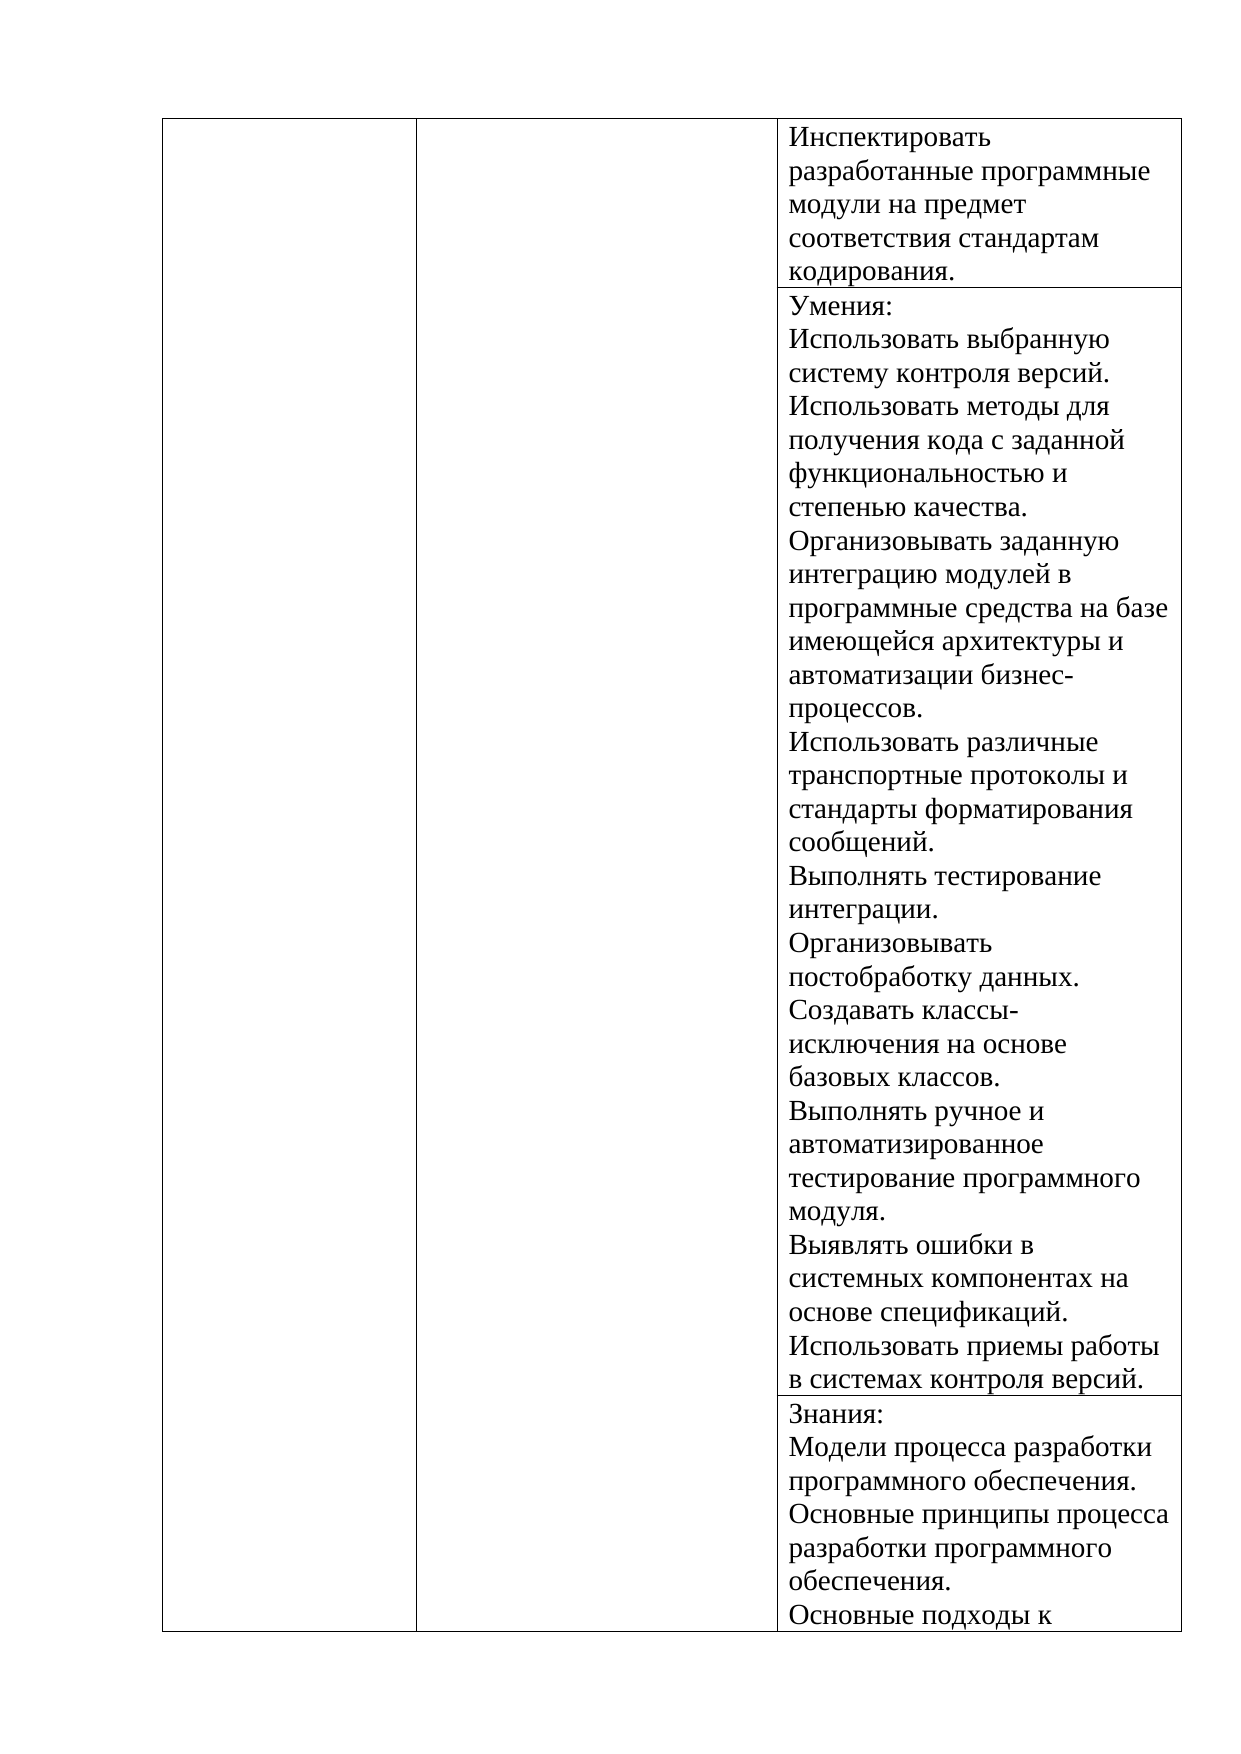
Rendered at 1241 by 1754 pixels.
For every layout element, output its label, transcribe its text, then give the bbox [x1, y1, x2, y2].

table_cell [417, 119, 777, 1631]
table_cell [778, 1396, 1181, 1631]
table_cell Умения: Использовать выбранную систему контроля версий. Использовать методы для получения кода с заданной функциональностью и степенью качества. Организовывать заданную интеграцию модулей в программные средства на базе имеющейся архитектуры и автоматизации бизнес-процессов. Использовать различные транспортные протоколы и стандарты форматирования сообщений. Выполнять тестирование интеграции. Организовывать постобработку данных. Создавать классы- исключения на основе базовых классов. Выполнять ручное и автоматизированное тестирование программного модуля. Выявлять ошибки в системных компонентах на основе спецификаций. Использовать приемы работы в системах контроля версий. [778, 288, 1181, 1395]
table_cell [778, 119, 1181, 287]
